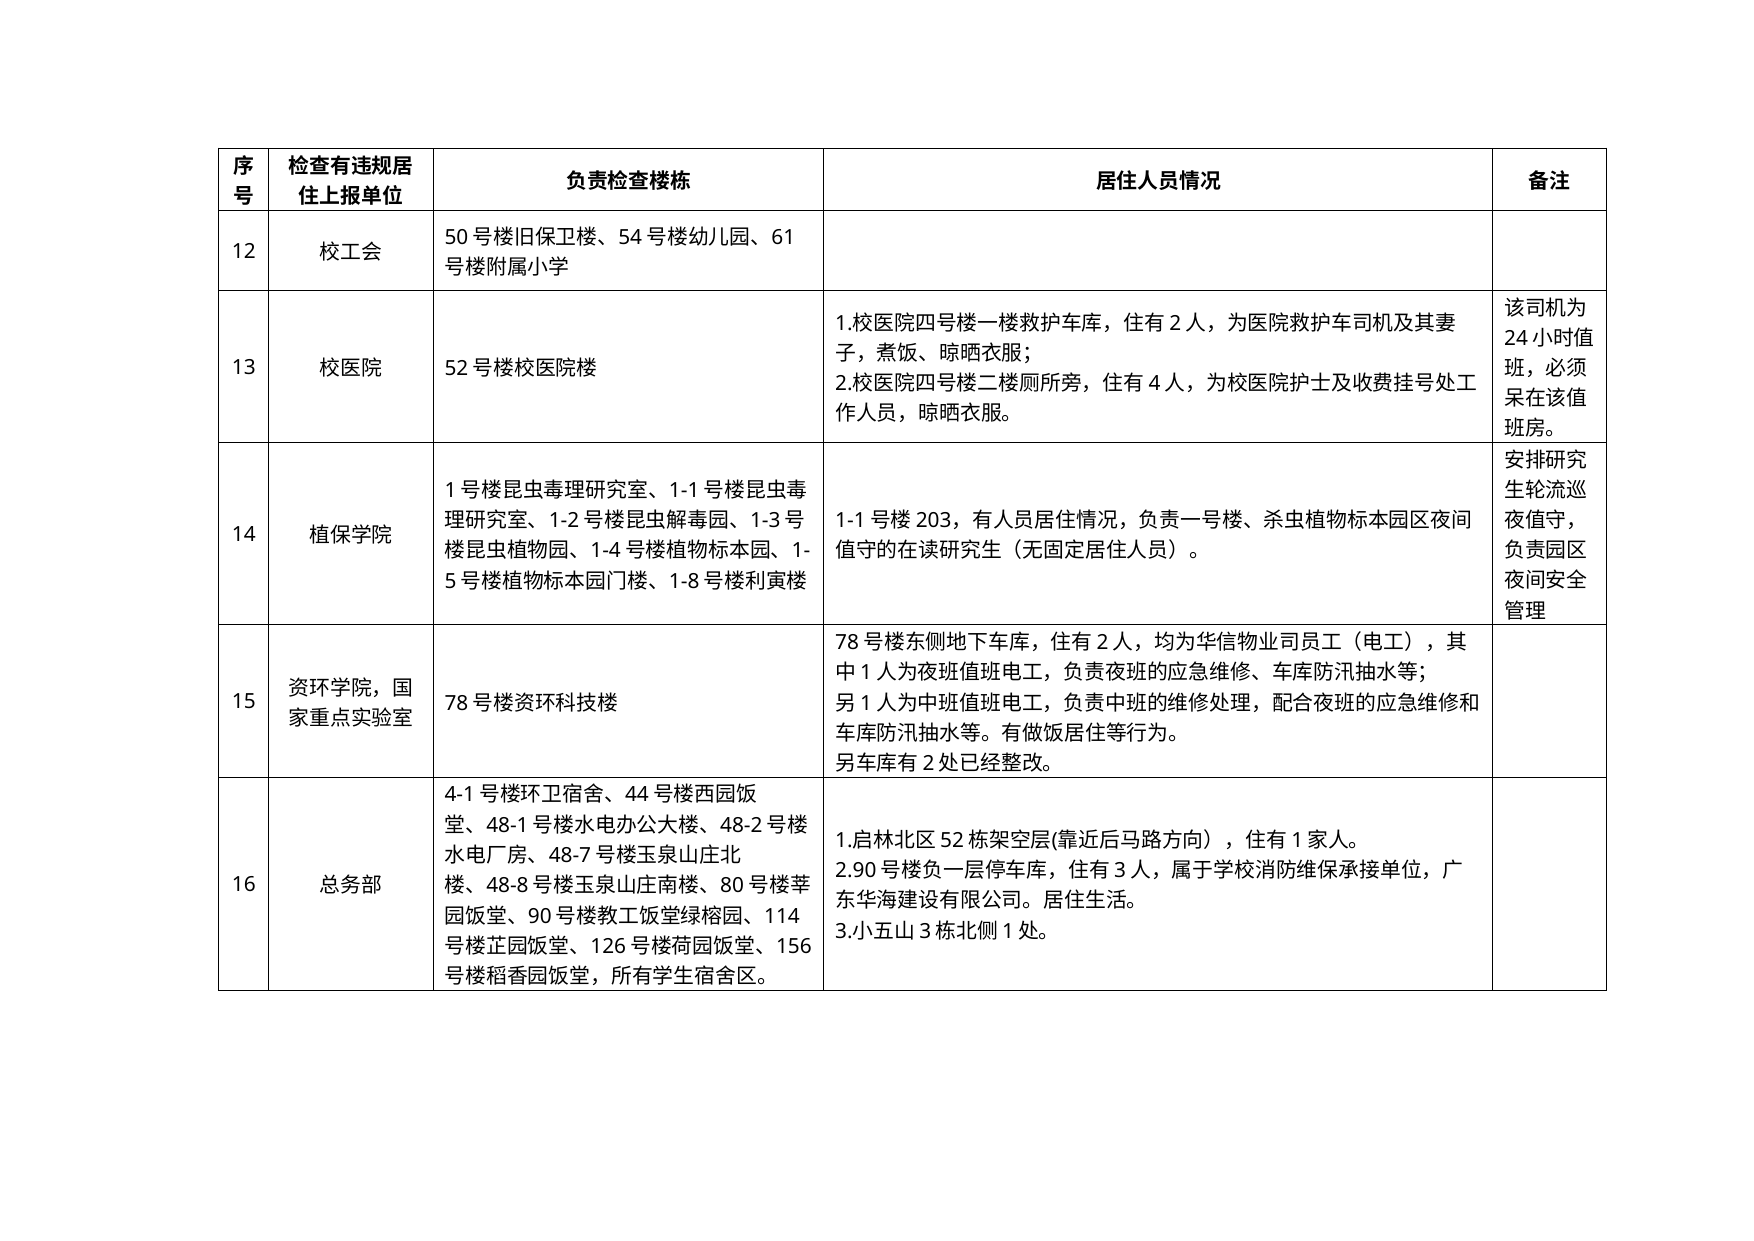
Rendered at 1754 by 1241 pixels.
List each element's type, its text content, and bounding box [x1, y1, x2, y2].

table_cell 16 [219, 778, 268, 990]
table_header 序号 [219, 149, 268, 210]
table_header 负责检查楼栋 [434, 149, 823, 210]
table_cell 植保学院 [269, 443, 433, 624]
table_cell 校医院 [269, 291, 433, 442]
table_cell 安排研究生轮流巡夜值守，负责园区夜间安全管理 [1493, 443, 1606, 624]
table_cell [1493, 778, 1606, 990]
table_cell [1493, 211, 1606, 290]
table_cell 资环学院，国家重点实验室 [269, 625, 433, 777]
table_cell 该司机为24小时值班，必须呆在该值班房。 [1493, 291, 1606, 442]
table_cell 15 [219, 625, 268, 777]
table_cell 52号楼校医院楼 [434, 291, 823, 442]
table_cell 1-1号楼203，有人员居住情况，负责一号楼、杀虫植物标本园区夜间值守的在读研究生（无固定居住人员）。 [824, 443, 1492, 624]
table_header 检查有违规居住上报单位 [269, 149, 433, 210]
table_cell 总务部 [269, 778, 433, 990]
table_cell 13 [219, 291, 268, 442]
table_header 备注 [1493, 149, 1606, 210]
table_cell 校工会 [269, 211, 433, 290]
table_cell 1.校医院四号楼一楼救护车库，住有2人，为医院救护车司机及其妻子，煮饭、晾晒衣服； 2.校医院四号楼二楼厕所旁，住有4人，为校医院护士及收费挂号处工作人员，晾晒衣服。 [824, 291, 1492, 442]
table_cell 12 [219, 211, 268, 290]
table_header 居住人员情况 [824, 149, 1492, 210]
table_cell 4-1号楼环卫宿舍、44号楼西园饭堂、48-1号楼水电办公大楼、48-2号楼水电厂房、48-7号楼玉泉山庄北楼、48-8号楼玉泉山庄南楼、80号楼莘园饭堂、90号楼教工饭堂绿榕园、114号楼芷园饭堂、126号楼荷园饭堂、156号楼稻香园饭堂，所有学生宿舍区。 [434, 778, 823, 990]
table_cell 1.启林北区52栋架空层(靠近后马路方向），住有1家人。 2.90号楼负一层停车库，住有3人，属于学校消防维保承接单位，广东华海建设有限公司。居住生活。 3.小五山3栋北侧1处。 [824, 778, 1492, 990]
table_cell 78号楼资环科技楼 [434, 625, 823, 777]
table_cell [824, 211, 1492, 290]
table_cell 78号楼东侧地下车库，住有2人，均为华信物业司员工（电工），其中1人为夜班值班电工，负责夜班的应急维修、车库防汛抽水等； 另1人为中班值班电工，负责中班的维修处理，配合夜班的应急维修和车库防汛抽水等。有做饭居住等行为。 另车库有2处已经整改。 [824, 625, 1492, 777]
table_cell 14 [219, 443, 268, 624]
table_cell 50号楼旧保卫楼、54号楼幼儿园、61号楼附属小学 [434, 211, 823, 290]
table_cell [1493, 625, 1606, 777]
table_cell 1号楼昆虫毒理研究室、1-1号楼昆虫毒理研究室、1-2号楼昆虫解毒园、1-3号楼昆虫植物园、1-4号楼植物标本园、1-5号楼植物标本园门楼、1-8号楼利寅楼 [434, 443, 823, 624]
